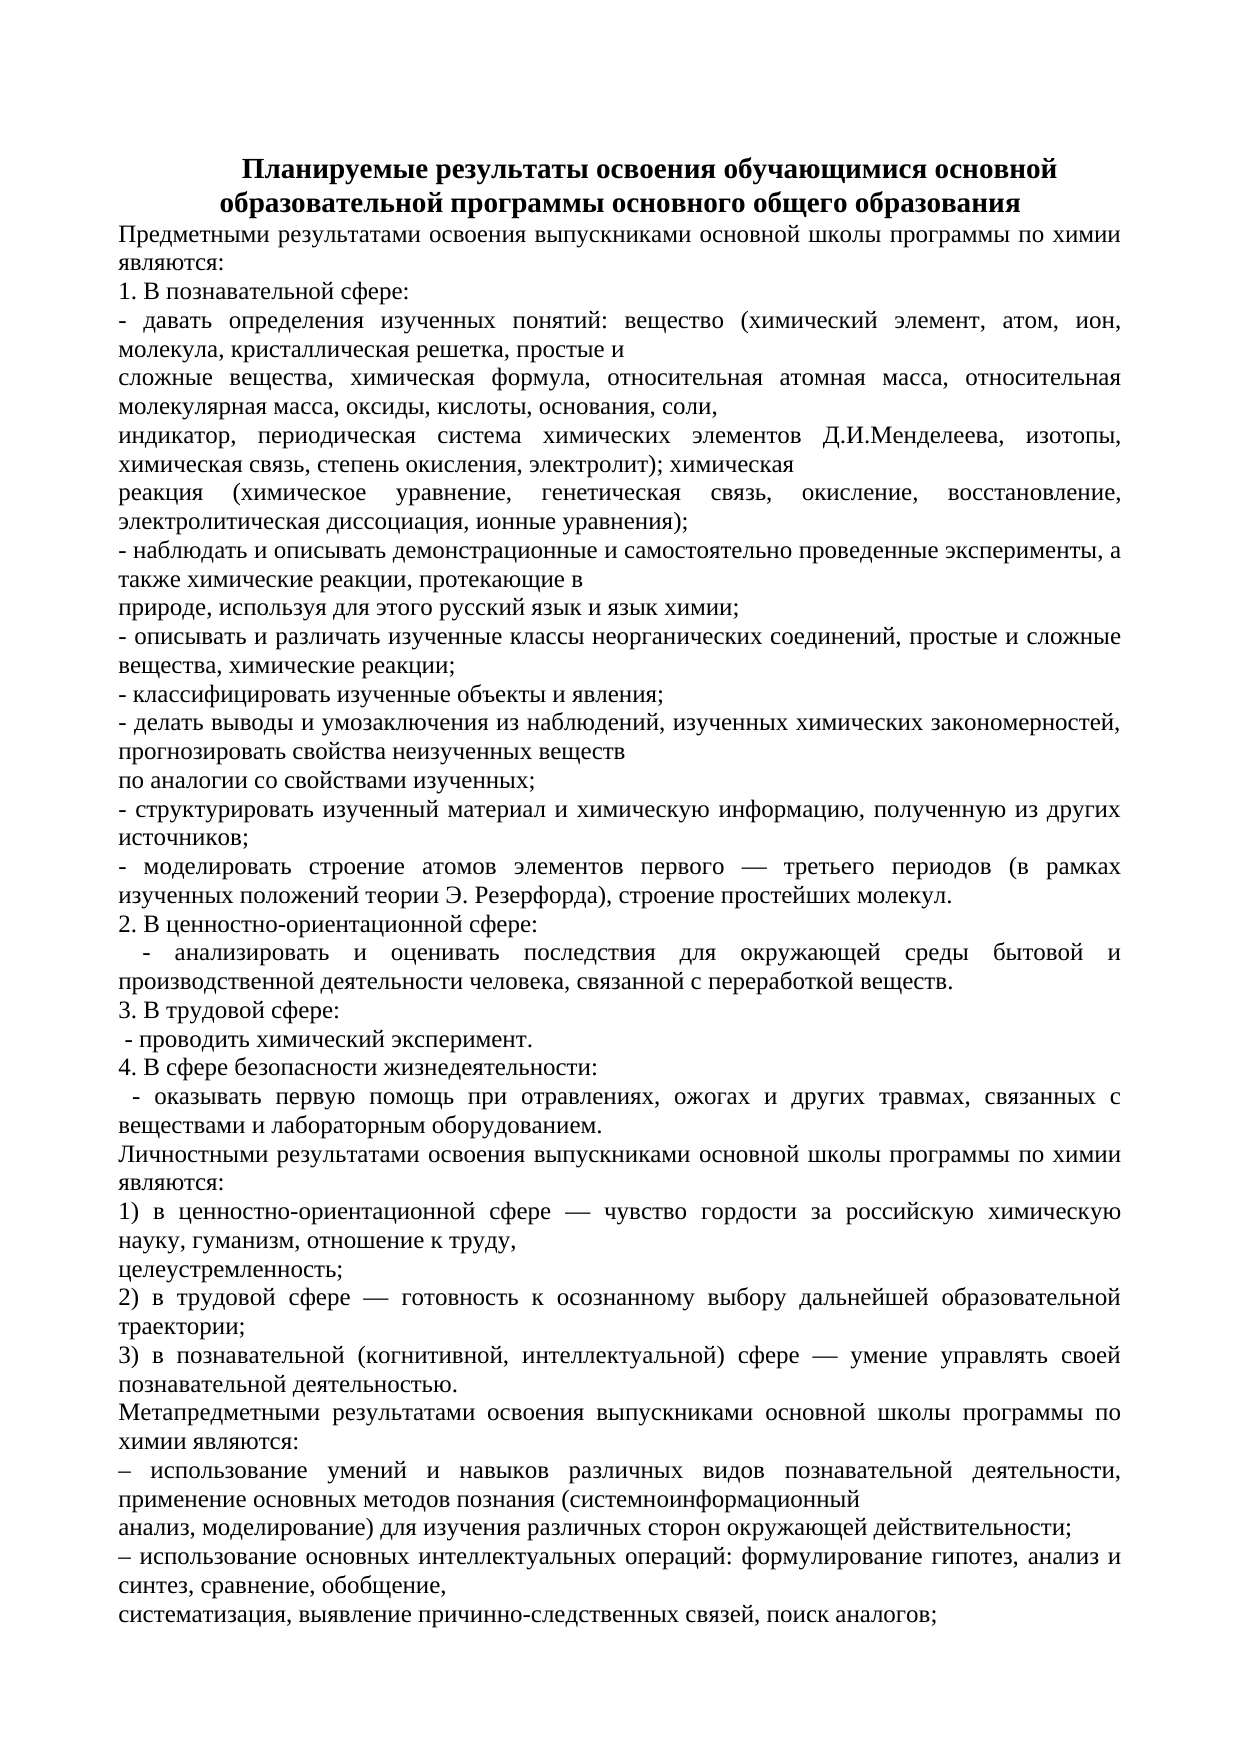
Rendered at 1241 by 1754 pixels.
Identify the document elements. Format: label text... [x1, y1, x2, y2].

text Планируемые результаты освоения обучающимися основной образовательной программы основного общего образования [118, 152, 1122, 219]
text 3) в познавательной (когнитивной, интеллектуальной) сфере — умение управлять своей познавательной деятельностью. [118, 1340, 1122, 1397]
text анализ, моделирование) для изучения различных сторон окружающей действительности; [118, 1512, 1122, 1541]
text - анализировать и оценивать последствия для окружающей среды бытовой и производственной деятельности человека, связанной с переработкой веществ. [118, 937, 1122, 995]
text Предметными результатами освоения выпускниками основной школы программы по химии являются: [118, 219, 1122, 276]
text по аналогии со свойствами изученных; [118, 765, 1122, 794]
text - оказывать первую помощь при отравлениях, ожогах и других травмах, связанных с веществами и лабораторным оборудованием. [118, 1081, 1122, 1139]
text 4. В сфере безопасности жизнедеятельности: [118, 1052, 1122, 1081]
text 2) в трудовой сфере — готовность к осознанному выбору дальнейшей образовательной траектории; [118, 1282, 1122, 1340]
text - наблюдать и описывать демонстрационные и самостоятельно проведенные эксперименты, а также химические реакции, протекающие в [118, 535, 1122, 592]
text - структурировать изученный материал и химическую информацию, полученную из других источников; [118, 794, 1122, 851]
text 3. В трудовой сфере: [118, 995, 1122, 1024]
text систематизация, выявление причинно-следственных связей, поиск аналогов; [118, 1599, 1122, 1627]
text - проводить химический эксперимент. [118, 1024, 1122, 1052]
text - классифицировать изученные объекты и явления; [118, 679, 1122, 707]
text Метапредметными результатами освоения выпускниками основной школы программы по химии являются: [118, 1397, 1122, 1455]
text реакция (химическое уравнение, генетическая связь, окисление, восстановление, электролитическая диссоциация, ионные уравнения); [118, 477, 1122, 535]
text природе, используя для этого русский язык и язык химии; [118, 592, 1122, 621]
text целеустремленность; [118, 1254, 1122, 1282]
text Личностными результатами освоения выпускниками основной школы программы по химии являются: [118, 1139, 1122, 1196]
text - моделировать строение атомов элементов первого — третьего периодов (в рамках изученных положений теории Э. Резерфорда), строение простейших молекул. [118, 851, 1122, 909]
text 1) в ценностно-ориентационной сфере — чувство гордости за российскую химическую науку, гуманизм, отношение к труду, [118, 1196, 1122, 1254]
text - давать определения изученных понятий: вещество (химический элемент, атом, ион, молекула, кристаллическая решетка, простые и [118, 305, 1122, 362]
text – использование умений и навыков различных видов познавательной деятельности, применение основных методов познания (системноинформационный [118, 1455, 1122, 1512]
text 2. В ценностно-ориентационной сфере: [118, 909, 1122, 937]
text индикатор, периодическая система химических элементов Д.И.Менделеева, изотопы, химическая связь, степень окисления, электролит); химическая [118, 420, 1122, 477]
text 1. В познавательной сфере: [118, 276, 1122, 305]
text - описывать и различать изученные классы неорганических соединений, простые и сложные вещества, химические реакции; [118, 621, 1122, 679]
text - делать выводы и умозаключения из наблюдений, изученных химических закономерностей, прогнозировать свойства неизученных веществ [118, 707, 1122, 765]
text сложные вещества, химическая формула, относительная атомная масса, относительная молекулярная масса, оксиды, кислоты, основания, соли, [118, 362, 1122, 420]
text – использование основных интеллектуальных операций: формулирование гипотез, анализ и синтез, сравнение, обобщение, [118, 1541, 1122, 1599]
